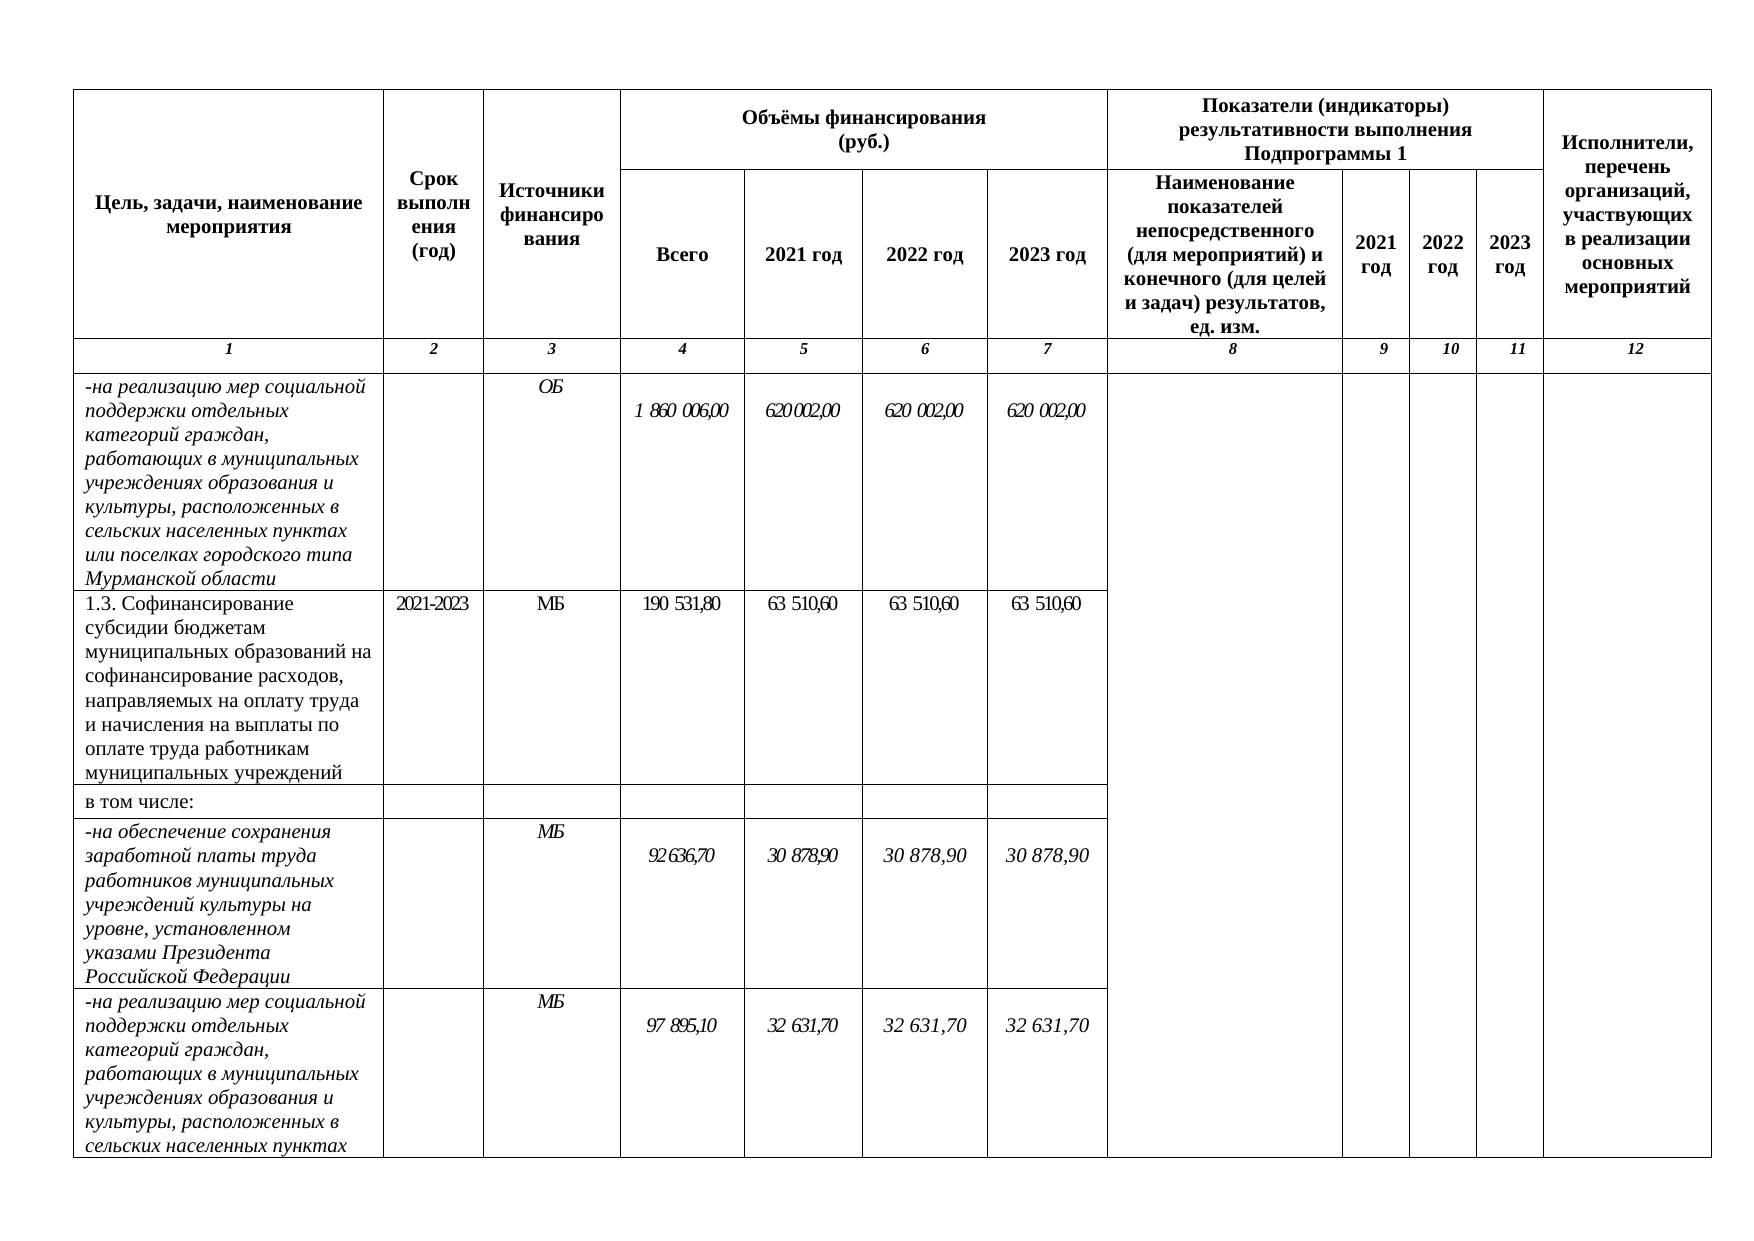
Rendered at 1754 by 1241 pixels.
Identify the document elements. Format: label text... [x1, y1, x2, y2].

table_cell 63 510,60 [988, 591, 1107, 784]
table_cell 2 [384, 339, 483, 373]
table_cell МБ [484, 591, 620, 784]
table_cell 2021 год [1343, 170, 1409, 338]
table_cell [988, 785, 1107, 818]
table_cell 8 [1108, 339, 1342, 373]
table_cell 620 002,00 [745, 374, 862, 590]
table_cell 6 [863, 339, 987, 373]
table_header Источники финансирования [484, 90, 620, 338]
table_cell 1.3. Софинансирование субсидии бюджетам муниципальных образований на софинансирование расходов, направляемых на оплату труда и начисления на выплаты по оплате труда работникам муниципальных учреждений [74, 591, 383, 784]
table_cell МБ [484, 989, 620, 1157]
table_cell [863, 785, 987, 818]
table_cell 2022 год [863, 170, 987, 338]
table_header Объёмы финансирования (руб.) [621, 90, 1107, 168]
table_cell Наименование показателей непосредственного (для мероприятий) и конечного (для целей и задач) результатов, ед. изм. [1108, 170, 1342, 338]
table_cell Всего [621, 170, 744, 338]
table_cell 1 [74, 339, 383, 373]
table_cell 63 510,60 [745, 591, 862, 784]
table_cell [745, 785, 862, 818]
table_cell 32 631,70 [988, 989, 1107, 1157]
table_cell МБ [484, 819, 620, 988]
table_header Показатели (индикаторы) результативности выполнения Подпрограммы 1 [1108, 90, 1543, 168]
table_cell ОБ [484, 374, 620, 590]
table_cell -на реализацию мер социальной поддержки отдельных категорий граждан, работающих в муниципальных учреждениях образования и культуры, расположенных в сельских населенных пунктах или поселках городского типа Мурманской области [74, 374, 383, 590]
table_header Срок выполнения (год) [384, 90, 483, 338]
table_cell 190 531,80 [621, 591, 744, 784]
table_cell [384, 374, 483, 590]
table_cell 92 636,70 [621, 819, 744, 988]
table_cell 620 002,00 [988, 374, 1107, 590]
table_cell 97 895,10 [621, 989, 744, 1157]
table_cell 3 [484, 339, 620, 373]
table_cell 11 [1477, 339, 1543, 373]
table_cell 12 [1544, 339, 1711, 373]
table_cell [384, 989, 483, 1157]
table_cell 30 878,90 [863, 819, 987, 988]
table_cell в том числе: [74, 785, 383, 818]
table_cell 2021-2023 [384, 591, 483, 784]
table_header Исполнители, перечень организаций, участвующих в реализации основных мероприятий [1544, 90, 1711, 338]
table_cell 30 878,90 [745, 819, 862, 988]
table_cell 9 [1343, 339, 1409, 373]
table_header Цель, задачи, наименование мероприятия [74, 90, 383, 338]
table_cell 10 [1410, 339, 1476, 373]
table_cell [384, 819, 483, 988]
table_cell 63 510,60 [863, 591, 987, 784]
table_cell [484, 785, 620, 818]
table_cell 32 631,70 [863, 989, 987, 1157]
table_cell -на реализацию мер социальной поддержки отдельных категорий граждан, работающих в муниципальных учреждениях образования и культуры, расположенных в сельских населенных пунктах или поселках городского типа Мурманской области [74, 989, 383, 1157]
table_cell [621, 785, 744, 818]
table_cell 2022 год [1410, 170, 1476, 338]
table_cell 2023 год [988, 170, 1107, 338]
table_cell 7 [988, 339, 1107, 373]
table_cell 2021 год [745, 170, 862, 338]
table_cell 32 631,70 [745, 989, 862, 1157]
table_cell 4 [621, 339, 744, 373]
table_cell -на обеспечение сохранения заработной платы труда работников муниципальных учреждений культуры на уровне, установленном указами Президента Российской Федерации [74, 819, 383, 988]
table_cell [384, 785, 483, 818]
table_cell 2023 год [1477, 170, 1543, 338]
table_cell 1 860 006,00 [621, 374, 744, 590]
table_cell 620 002,00 [863, 374, 987, 590]
table_cell 5 [745, 339, 862, 373]
table_cell 30 878,90 [988, 819, 1107, 988]
